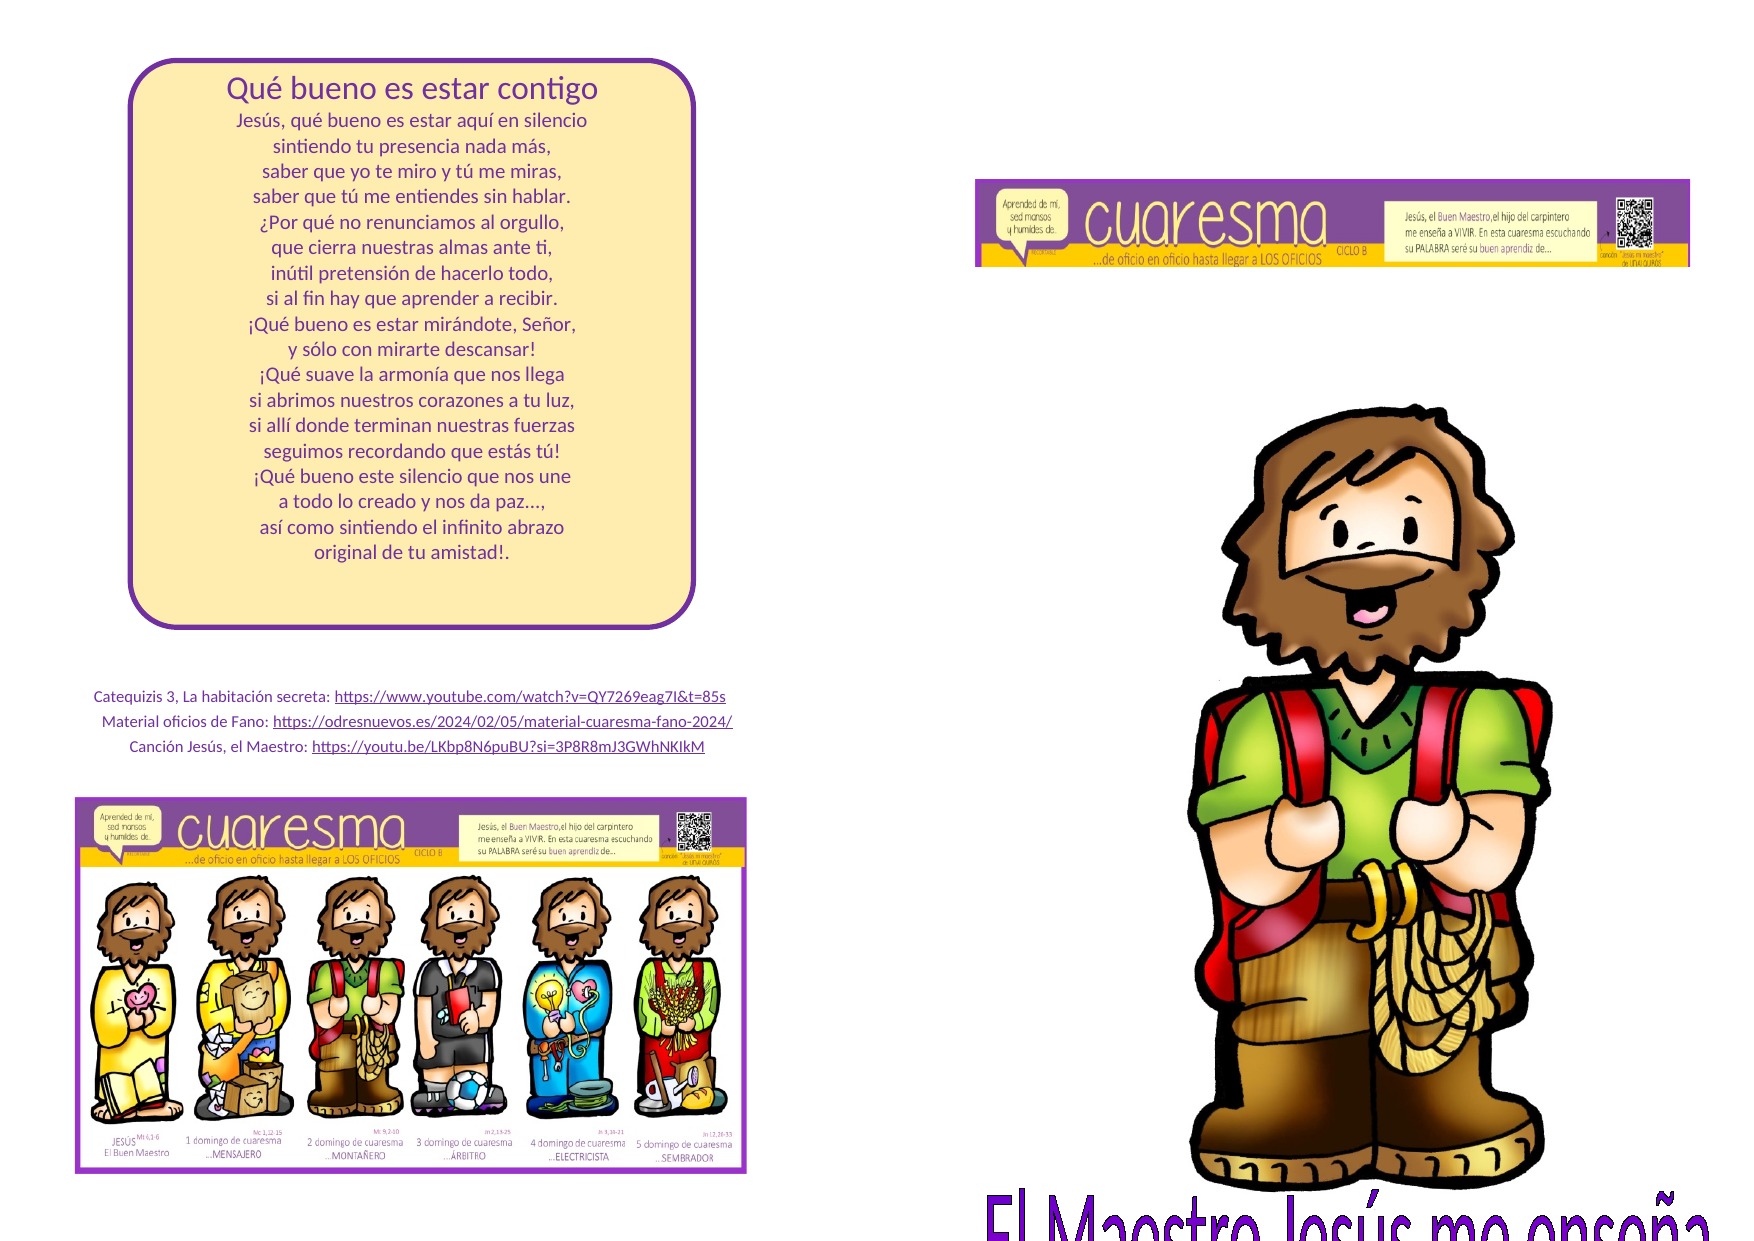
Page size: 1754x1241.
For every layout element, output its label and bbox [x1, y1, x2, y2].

picture [1172, 317, 1563, 1126]
picture [74, 797, 747, 1172]
